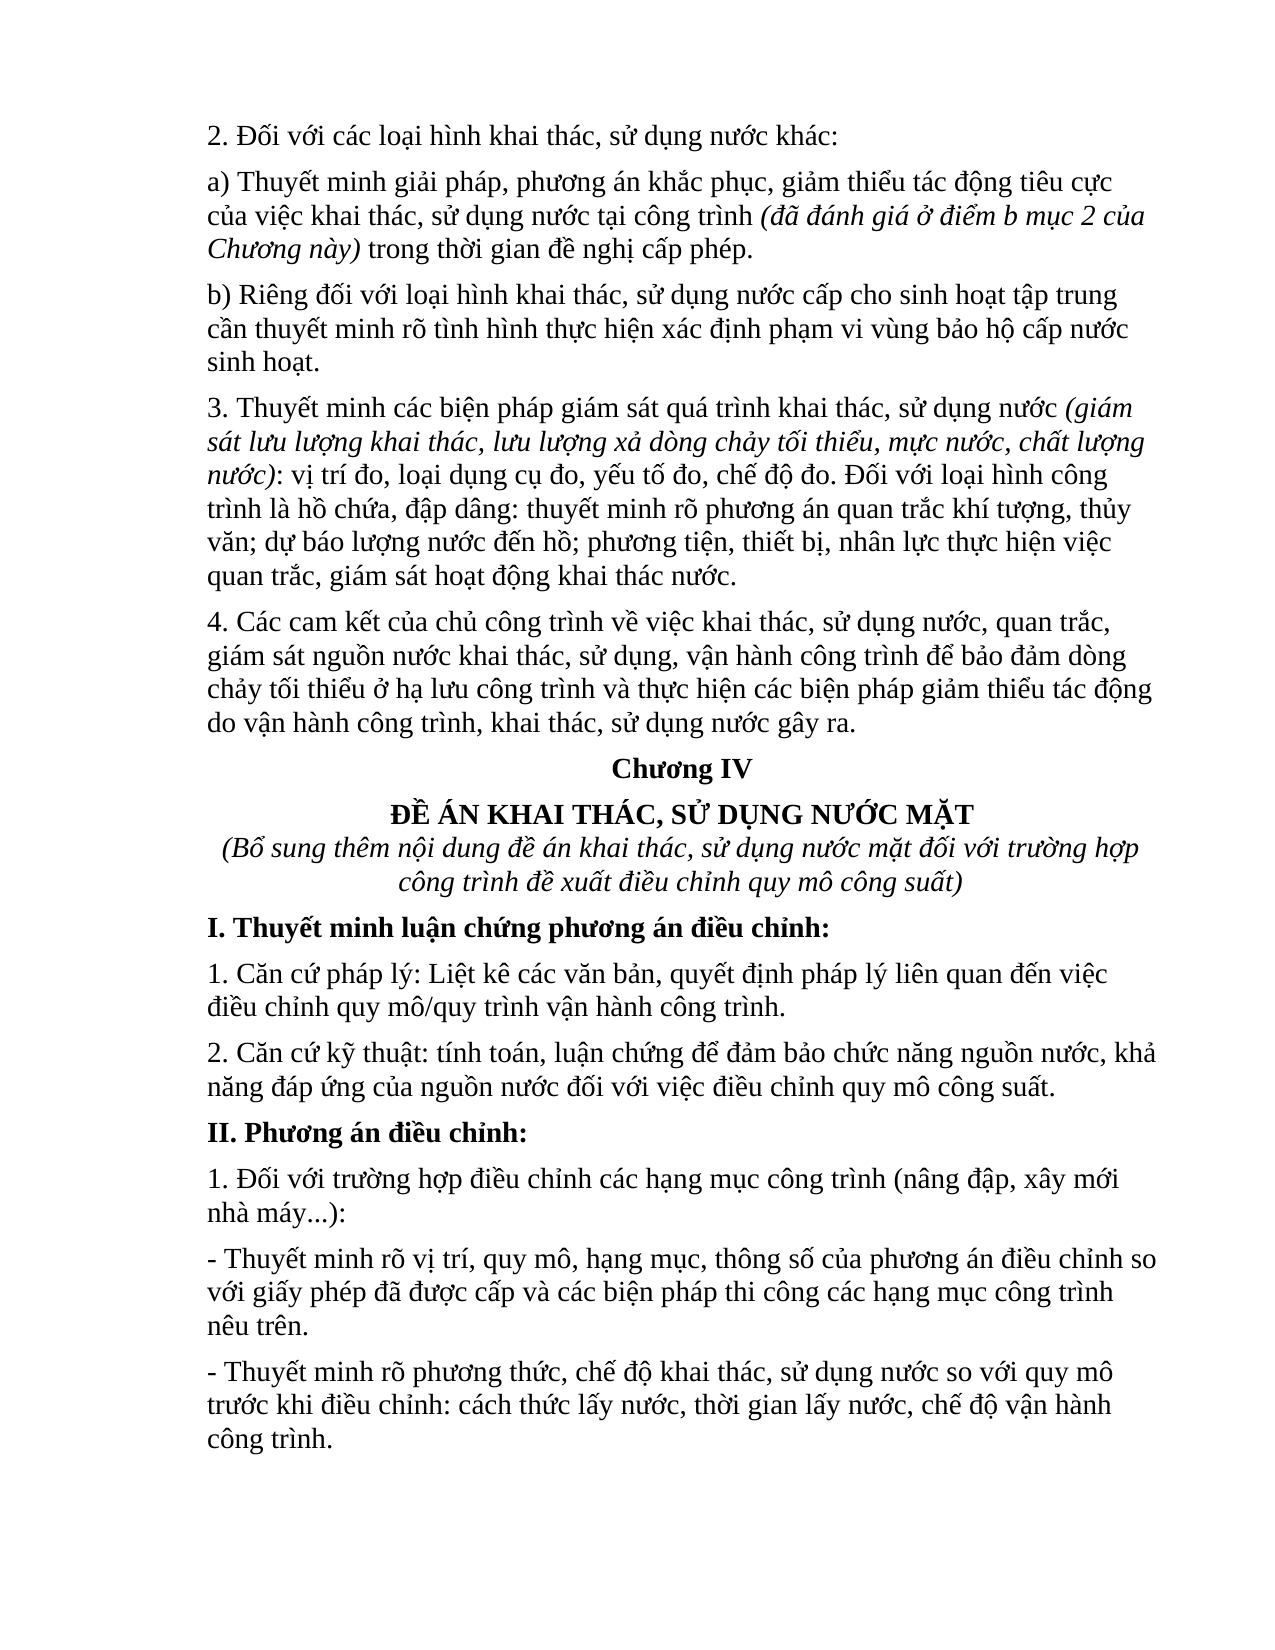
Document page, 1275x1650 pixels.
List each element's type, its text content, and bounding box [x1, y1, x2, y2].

text Chương IV [207, 751, 1157, 784]
text 1. Căn cứ pháp lý: Liệt kê các văn bản, quyết định pháp lý liên quan đến việc điều chỉnh quy mô/quy trình vận hành công trình. [207, 956, 1157, 1023]
text b) Riêng đối với loại hình khai thác, sử dụng nước cấp cho sinh hoạt tập trung cần thuyết minh rõ tình hình thực hiện xác định phạm vi vùng bảo hộ cấp nước sinh hoạt. [207, 277, 1157, 378]
text 2. Căn cứ kỹ thuật: tính toán, luận chứng để đảm bảo chức năng nguồn nước, khả năng đáp ứng của nguồn nước đối với việc điều chỉnh quy mô công suất. [207, 1036, 1157, 1103]
text I. Thuyết minh luận chứng phương án điều chỉnh: [207, 910, 1157, 943]
text - Thuyết minh rõ phương thức, chế độ khai thác, sử dụng nước so với quy mô trước khi điều chỉnh: cách thức lấy nước, thời gian lấy nước, chế độ vận hành công trình. [207, 1354, 1157, 1454]
text - Thuyết minh rõ vị trí, quy mô, hạng mục, thông số của phương án điều chỉnh so với giấy phép đã được cấp và các biện pháp thi công các hạng mục công trình nêu trên. [207, 1241, 1157, 1341]
text 4. Các cam kết của chủ công trình về việc khai thác, sử dụng nước, quan trắc, giám sát nguồn nước khai thác, sử dụng, vận hành công trình để bảo đảm dòng chảy tối thiểu ở hạ lưu công trình và thực hiện các biện pháp giảm thiểu tác động do vận hành công trình, khai thác, sử dụng nước gây ra. [207, 604, 1157, 738]
text 1. Đối với trường hợp điều chỉnh các hạng mục công trình (nâng đập, xây mới nhà máy...): [207, 1161, 1157, 1228]
text ĐỀ ÁN KHAI THÁC, SỬ DỤNG NƯỚC MẶT (Bổ sung thêm nội dung đề án khai thác, sử dụng nước mặt đối với trường hợp công trình đề xuất điều chỉnh quy mô công suất) [207, 797, 1157, 897]
text a) Thuyết minh giải pháp, phương án khắc phục, giảm thiểu tác động tiêu cực của việc khai thác, sử dụng nước tại công trình (đã đánh giá ở điểm b mục 2 của Chương này) trong thời gian đề nghị cấp phép. [207, 164, 1157, 265]
text II. Phương án điều chỉnh: [207, 1115, 1157, 1149]
text 3. Thuyết minh các biện pháp giám sát quá trình khai thác, sử dụng nước (giám sát lưu lượng khai thác, lưu lượng xả dòng chảy tối thiểu, mực nước, chất lượng nước): vị trí đo, loại dụng cụ đo, yếu tố đo, chế độ đo. Đối với loại hình công trình là hồ chứa, đập dâng: thuyết minh rõ phương án quan trắc khí tượng, thủy văn; dự báo lượng nước đến hồ; phương tiện, thiết bị, nhân lực thực hiện việc quan trắc, giám sát hoạt động khai thác nước. [207, 390, 1157, 592]
text 2. Đối với các loại hình khai thác, sử dụng nước khác: [207, 118, 1157, 152]
